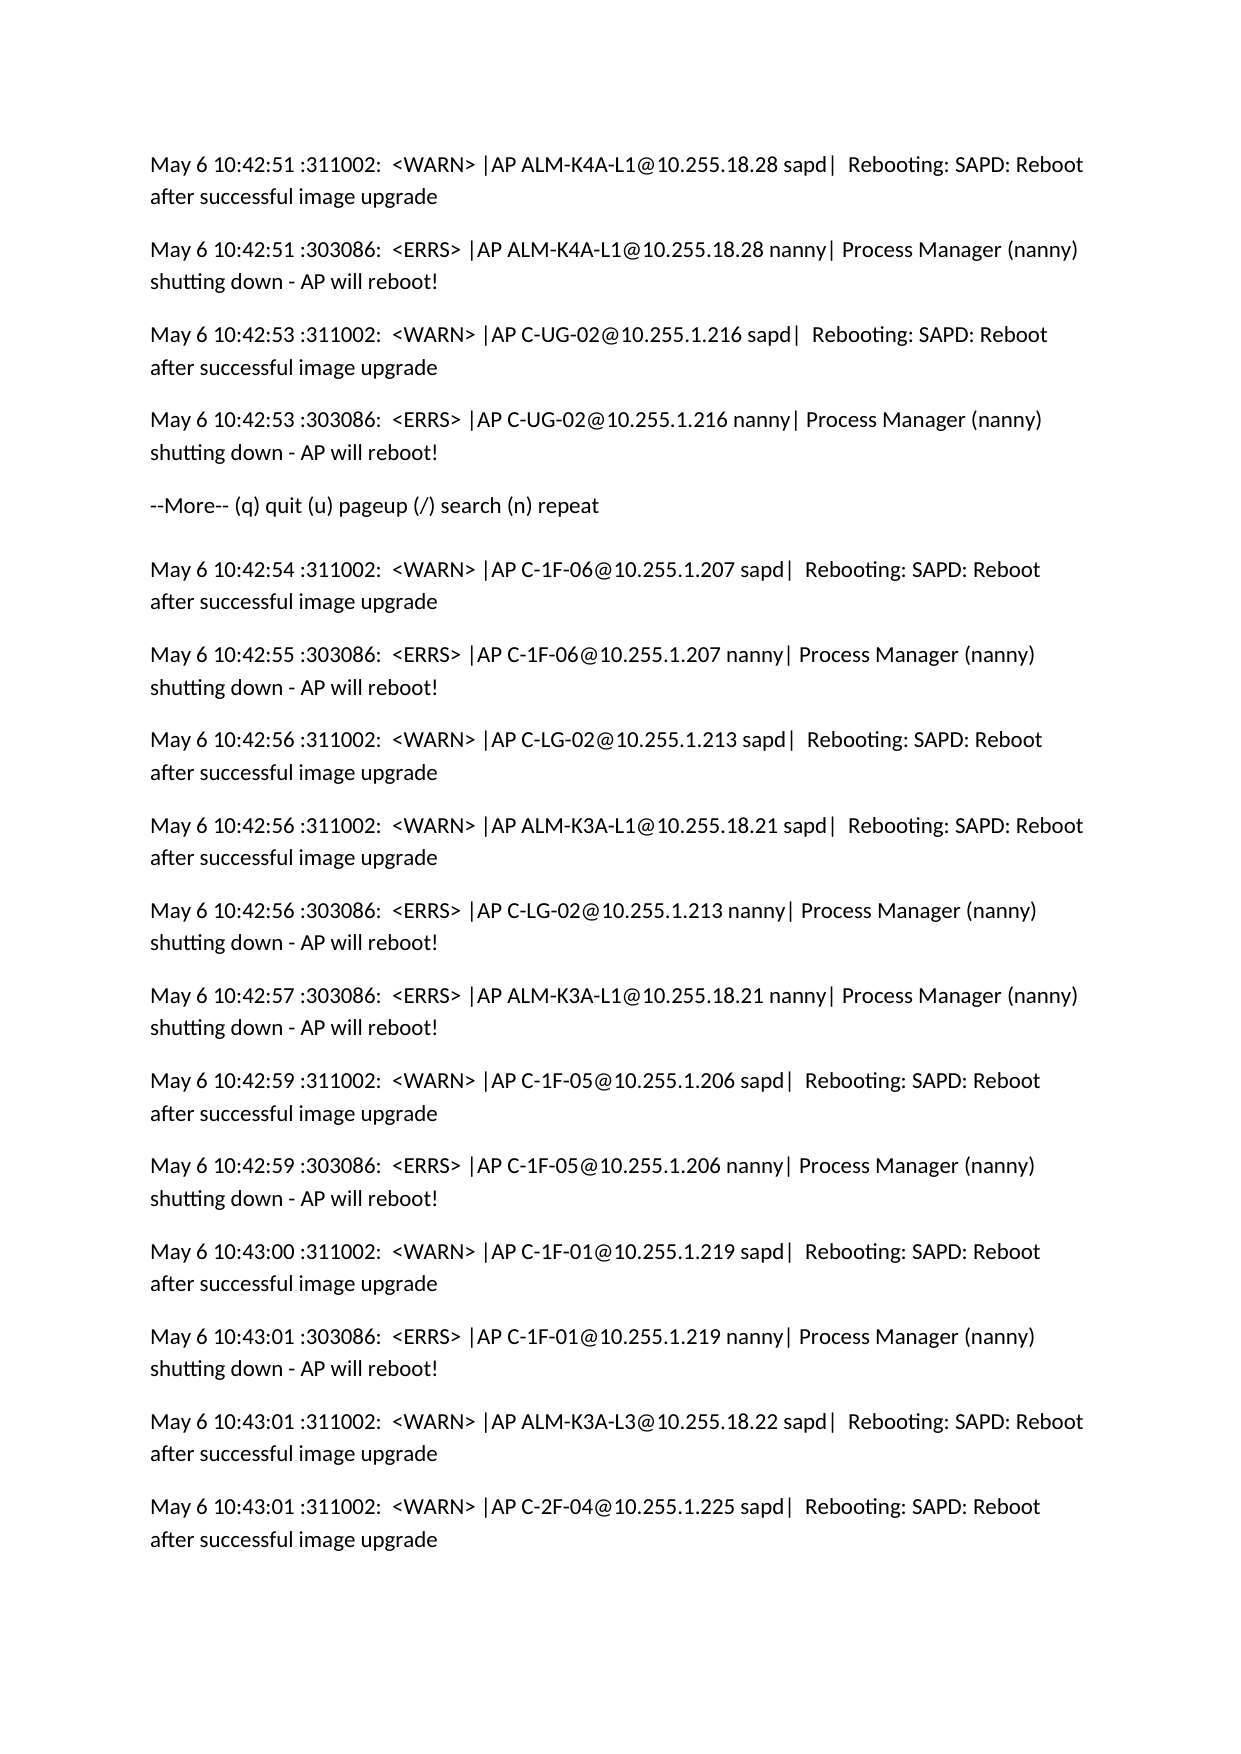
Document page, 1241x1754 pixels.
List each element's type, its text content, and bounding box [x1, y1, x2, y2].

text May 6 10:42:53 :303086: <ERRS> |AP C-UG-02@10.255.1.216 nanny| Process Manager (nanny) shutting down - AP will reboot! [150, 406, 1090, 466]
text May 6 10:42:56 :311002: <WARN> |AP C-LG-02@10.255.1.213 sapd| Rebooting: SAPD: Reboot after successful image upgrade [150, 726, 1090, 786]
text May 6 10:42:59 :303086: <ERRS> |AP C-1F-05@10.255.1.206 nanny| Process Manager (nanny) shutting down - AP will reboot! [150, 1152, 1090, 1212]
text May 6 10:42:56 :311002: <WARN> |AP ALM-K3A-L1@10.255.18.21 sapd| Rebooting: SAPD: Reboot after successful image upgrade [150, 811, 1090, 871]
text May 6 10:42:55 :303086: <ERRS> |AP C-1F-06@10.255.1.207 nanny| Process Manager (nanny) shutting down - AP will reboot! [150, 640, 1090, 701]
text May 6 10:42:51 :303086: <ERRS> |AP ALM-K4A-L1@10.255.18.28 nanny| Process Manager (nanny) shutting down - AP will reboot! [150, 235, 1090, 295]
text May 6 10:42:57 :303086: <ERRS> |AP ALM-K3A-L1@10.255.18.21 nanny| Process Manager (nanny) shutting down - AP will reboot! [150, 981, 1090, 1041]
text May 6 10:43:00 :311002: <WARN> |AP C-1F-01@10.255.1.219 sapd| Rebooting: SAPD: Reboot after successful image upgrade [150, 1237, 1090, 1297]
text May 6 10:43:01 :303086: <ERRS> |AP C-1F-01@10.255.1.219 nanny| Process Manager (nanny) shutting down - AP will reboot! [150, 1322, 1090, 1382]
text May 6 10:42:51 :311002: <WARN> |AP ALM-K4A-L1@10.255.18.28 sapd| Rebooting: SAPD: Reboot after successful image upgrade [150, 150, 1090, 210]
text --More-- (q) quit (u) pageup (/) search (n) repeat May 6 10:42:54 :311002: <WARN> |AP C-1F-06@10.255.1.207 sapd| Rebooting: SAPD: Reboot after successful image upgrade [150, 491, 1090, 615]
text May 6 10:43:01 :311002: <WARN> |AP ALM-K3A-L3@10.255.18.22 sapd| Rebooting: SAPD: Reboot after successful image upgrade [150, 1407, 1090, 1467]
text May 6 10:42:56 :303086: <ERRS> |AP C-LG-02@10.255.1.213 nanny| Process Manager (nanny) shutting down - AP will reboot! [150, 896, 1090, 956]
text May 6 10:42:53 :311002: <WARN> |AP C-UG-02@10.255.1.216 sapd| Rebooting: SAPD: Reboot after successful image upgrade [150, 320, 1090, 381]
text May 6 10:42:59 :311002: <WARN> |AP C-1F-05@10.255.1.206 sapd| Rebooting: SAPD: Reboot after successful image upgrade [150, 1066, 1090, 1127]
text May 6 10:43:01 :311002: <WARN> |AP C-2F-04@10.255.1.225 sapd| Rebooting: SAPD: Reboot after successful image upgrade [150, 1492, 1090, 1553]
